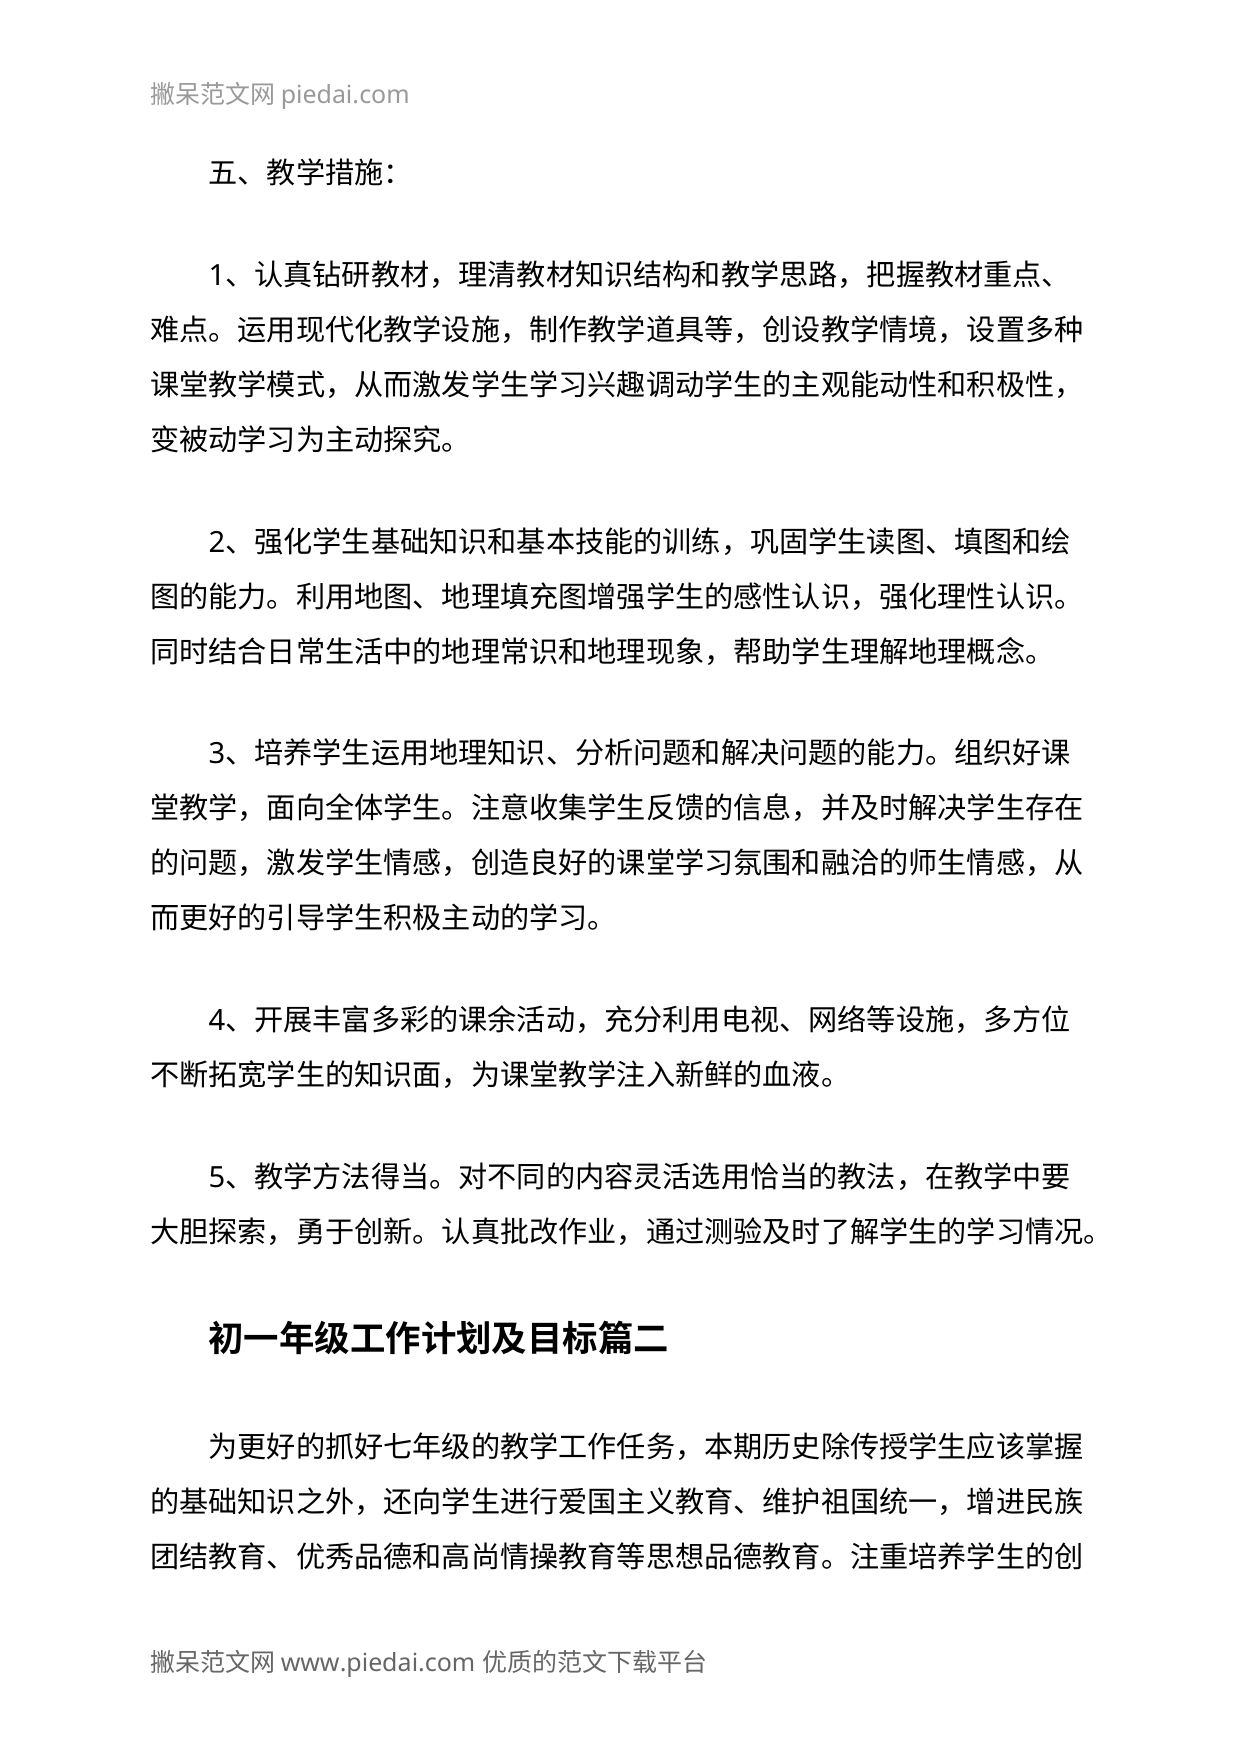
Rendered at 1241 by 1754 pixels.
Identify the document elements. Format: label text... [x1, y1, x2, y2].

text 2、强化学生基础知识和基本技能的训练，巩固学生读图、填图和绘图的能力。利用地图、地理填充图增强学生的感性认识，强化理性认识。同时结合日常生活中的地理常识和地理现象，帮助学生理解地理概念。 [150, 518, 1090, 671]
text 5、教学方法得当。对不同的内容灵活选用恰当的教法，在教学中要大胆探索，勇于创新。认真批改作业，通过测验及时了解学生的学习情况。 [150, 1153, 1090, 1251]
text 3、培养学生运用地理知识、分析问题和解决问题的能力。组织好课堂教学，面向全体学生。注意收集学生反馈的信息，并及时解决学生存在的问题，激发学生情感，创造良好的课堂学习氛围和融洽的师生情感，从而更好的引导学生积极主动的学习。 [150, 730, 1090, 937]
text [150, 1423, 1090, 1576]
text 初一年级工作计划及目标篇二 [150, 1310, 1090, 1361]
text 1、认真钻研教材，理清教材知识结构和教学思路，把握教材重点、难点。运用现代化教学设施，制作教学道具等，创设教学情境，设置多种课堂教学模式，从而激发学生学习兴趣调动学生的主观能动性和积极性，变被动学习为主动探究。 [150, 252, 1090, 459]
text 五、教学措施： [150, 150, 1090, 192]
text 4、开展丰富多彩的课余活动，充分利用电视、网络等设施，多方位不断拓宽学生的知识面，为课堂教学注入新鲜的血液。 [150, 997, 1090, 1094]
